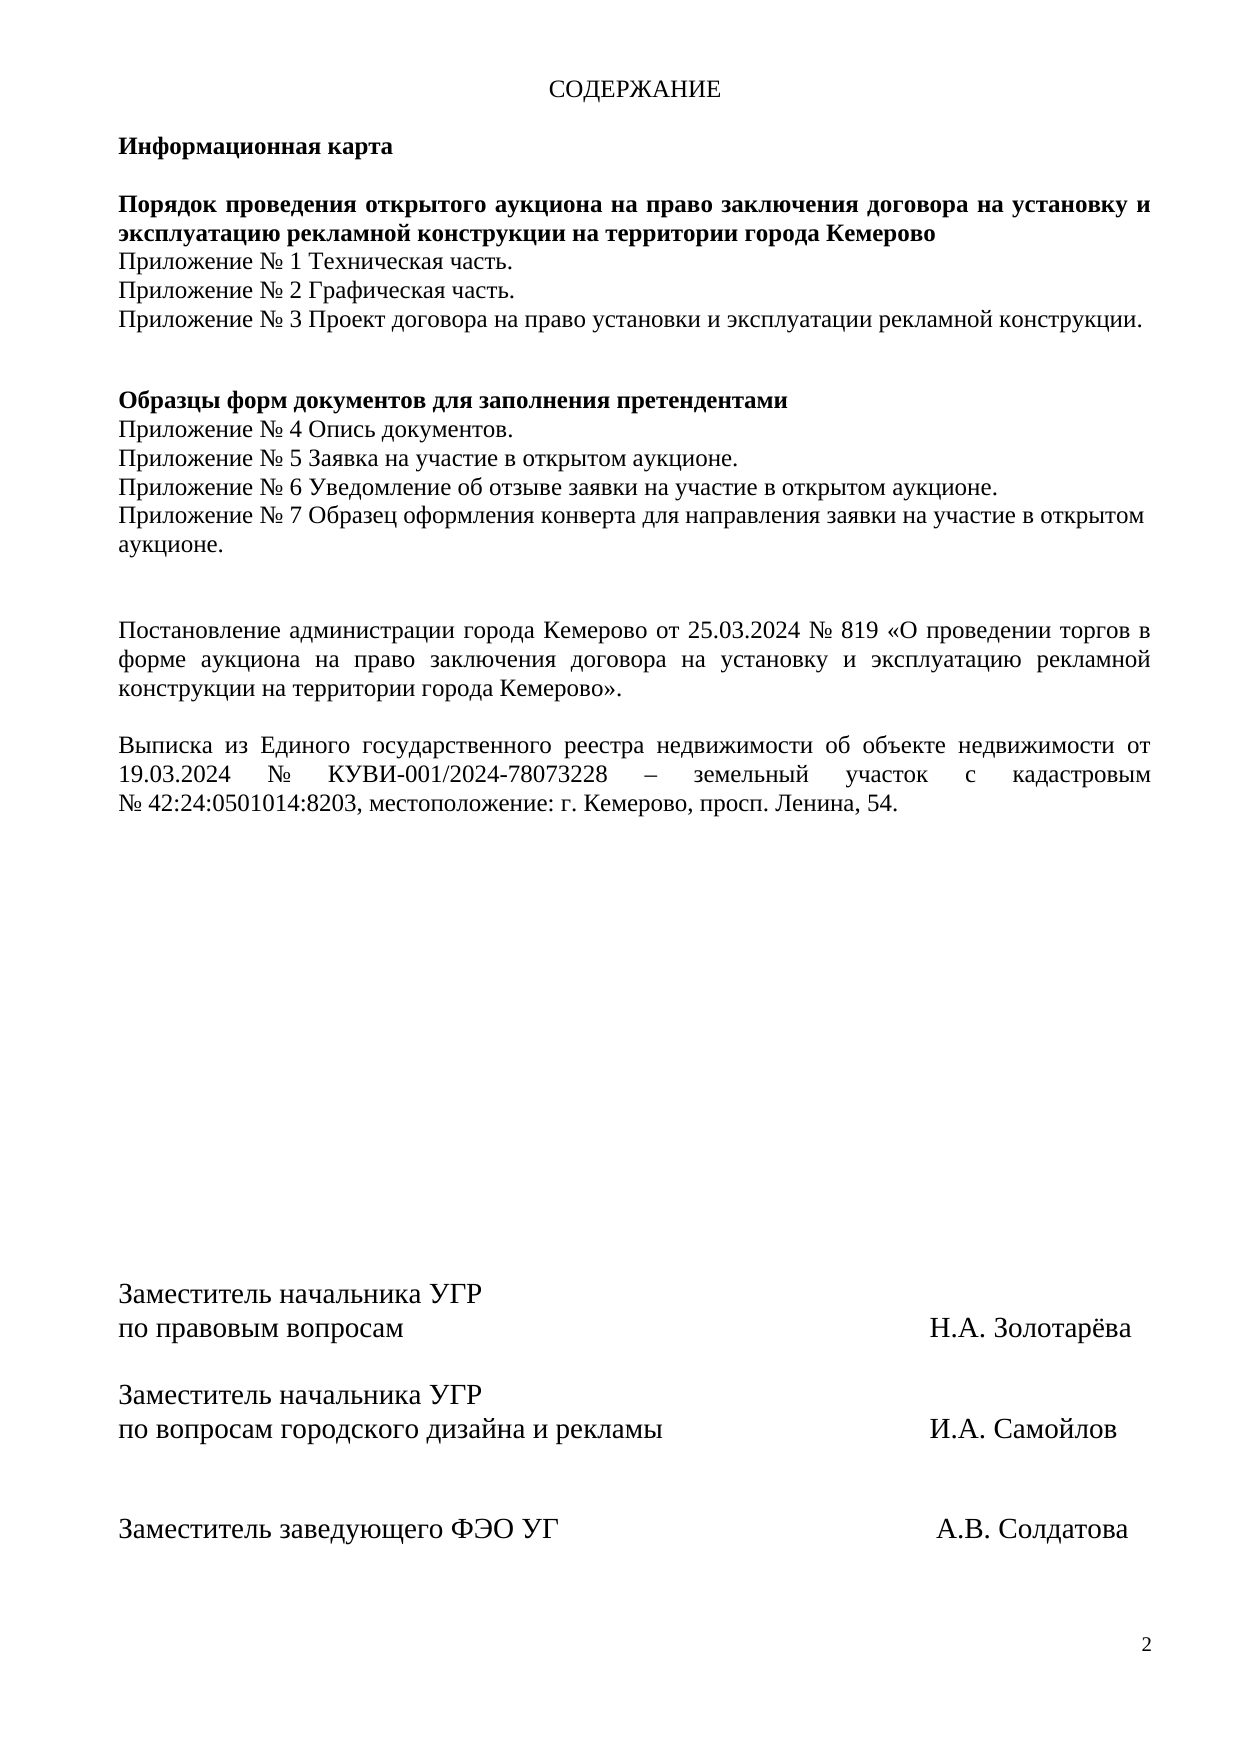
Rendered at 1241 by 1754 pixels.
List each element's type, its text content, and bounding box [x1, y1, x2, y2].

text по вопросам городского дизайна и рекламы И.А. Самойлов [118, 1411, 1152, 1444]
text СОДЕРЖАНИЕ [118, 74, 1152, 103]
text Приложение № 4 Опись документов. [118, 414, 1152, 443]
text Постановление администрации города Кемерово от 25.03.2024 № 819 «О проведении торгов в форме аукциона на право заключения договора на установку и эксплуатацию рекламной конструкции на территории города Кемерово». [118, 615, 1152, 702]
text Приложение № 2 Графическая часть. [118, 275, 1152, 304]
text Порядок проведения открытого аукциона на право заключения договора на установку и эксплуатацию рекламной конструкции на территории города Кемерово [118, 189, 1152, 246]
text Заместитель начальника УГР [118, 1277, 1152, 1310]
text Выписка из Единого государственного реестра недвижимости об объекте недвижимости от 19.03.2024 № КУВИ-001/2024-78073228 – земельный участок с кадастровым № 42:24:0501014:8203, местоположение: г. Кемерово, просп. Ленина, 54. [118, 730, 1152, 817]
text по правовым вопросам Н.А. Золотарёва [118, 1310, 1152, 1344]
text Заместитель начальника УГР [118, 1377, 1152, 1411]
text Приложение № 5 Заявка на участие в открытом аукционе. [118, 443, 1152, 472]
text Заместитель заведующего ФЭО УГ А.В. Солдатова [118, 1511, 1152, 1545]
text Информационная карта [118, 131, 1152, 160]
text Приложение № 6 Уведомление об отзыве заявки на участие в открытом аукционе. [118, 472, 1152, 500]
text Образцы форм документов для заполнения претендентами [118, 385, 1152, 414]
text Приложение № 7 Образец оформления конверта для направления заявки на участие в открытом аукционе. [118, 500, 1152, 558]
text Приложение № 1 Техническая часть. [118, 246, 1152, 275]
text Приложение № 3 Проект договора на право установки и эксплуатации рекламной конструкции. [118, 304, 1152, 333]
